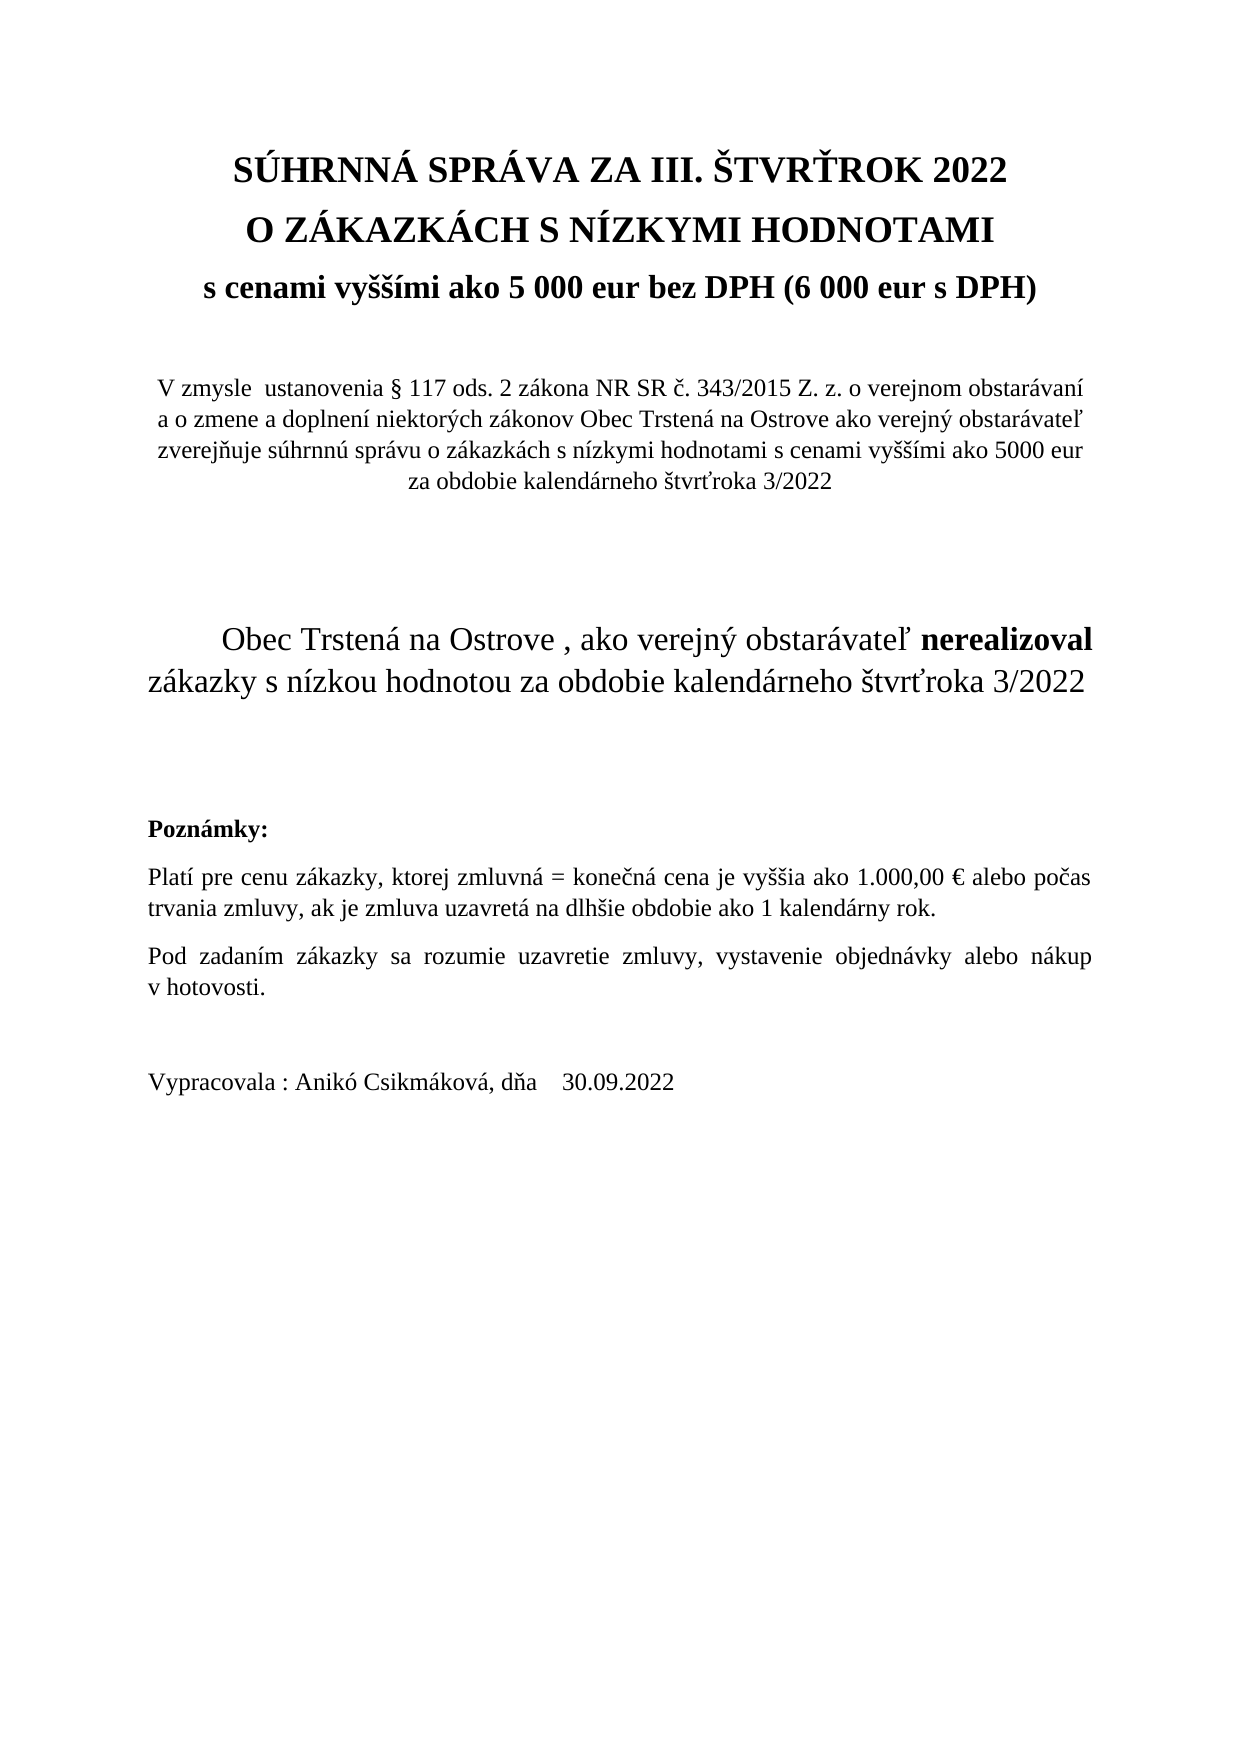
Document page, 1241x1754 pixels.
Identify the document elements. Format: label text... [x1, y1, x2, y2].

text s cenami vyššími ako 5 000 eur bez DPH (6 000 eur s DPH) [148, 267, 1093, 306]
text Vypracovala : Anikó Csikmáková, dňa 30.09.2022 [148, 1067, 1093, 1096]
text Poznámky: [148, 814, 1093, 843]
text V zmysle ustanovenia § 117 ods. 2 zákona NR SR č. 343/2015 Z. z. o verejnom obstarávaní a o zmene a doplnení niektorých zákonov Obec Trstená na Ostrove ako verejný obstarávateľ zverejňuje súhrnnú správu o zákazkách s nízkymi hodnotami s cenami vyššími ako 5000 eur za obdobie kalendárneho štvrťroka 3/2022 [148, 373, 1093, 495]
text Obec Trstená na Ostrove , ako verejný obstarávateľ nerealizoval zákazky s nízkou hodnotou za obdobie kalendárneho štvrťroka 3/2022 [148, 619, 1093, 699]
text O ZÁKAZKÁCH S NÍZKYMI HODNOTAMI [148, 207, 1093, 251]
text Platí pre cenu zákazky, ktorej zmluvná = konečná cena je vyššia ako 1.000,00 € alebo počas trvania zmluvy, ak je zmluva uzavretá na dlhšie obdobie ako 1 kalendárny rok. [148, 862, 1093, 922]
text Pod zadaním zákazky sa rozumie uzavretie zmluvy, vystavenie objednávky alebo nákup v hotovosti. [148, 941, 1093, 1001]
text SÚHRNNÁ SPRÁVA ZA III. ŠTVRŤROK 2022 [148, 148, 1093, 191]
